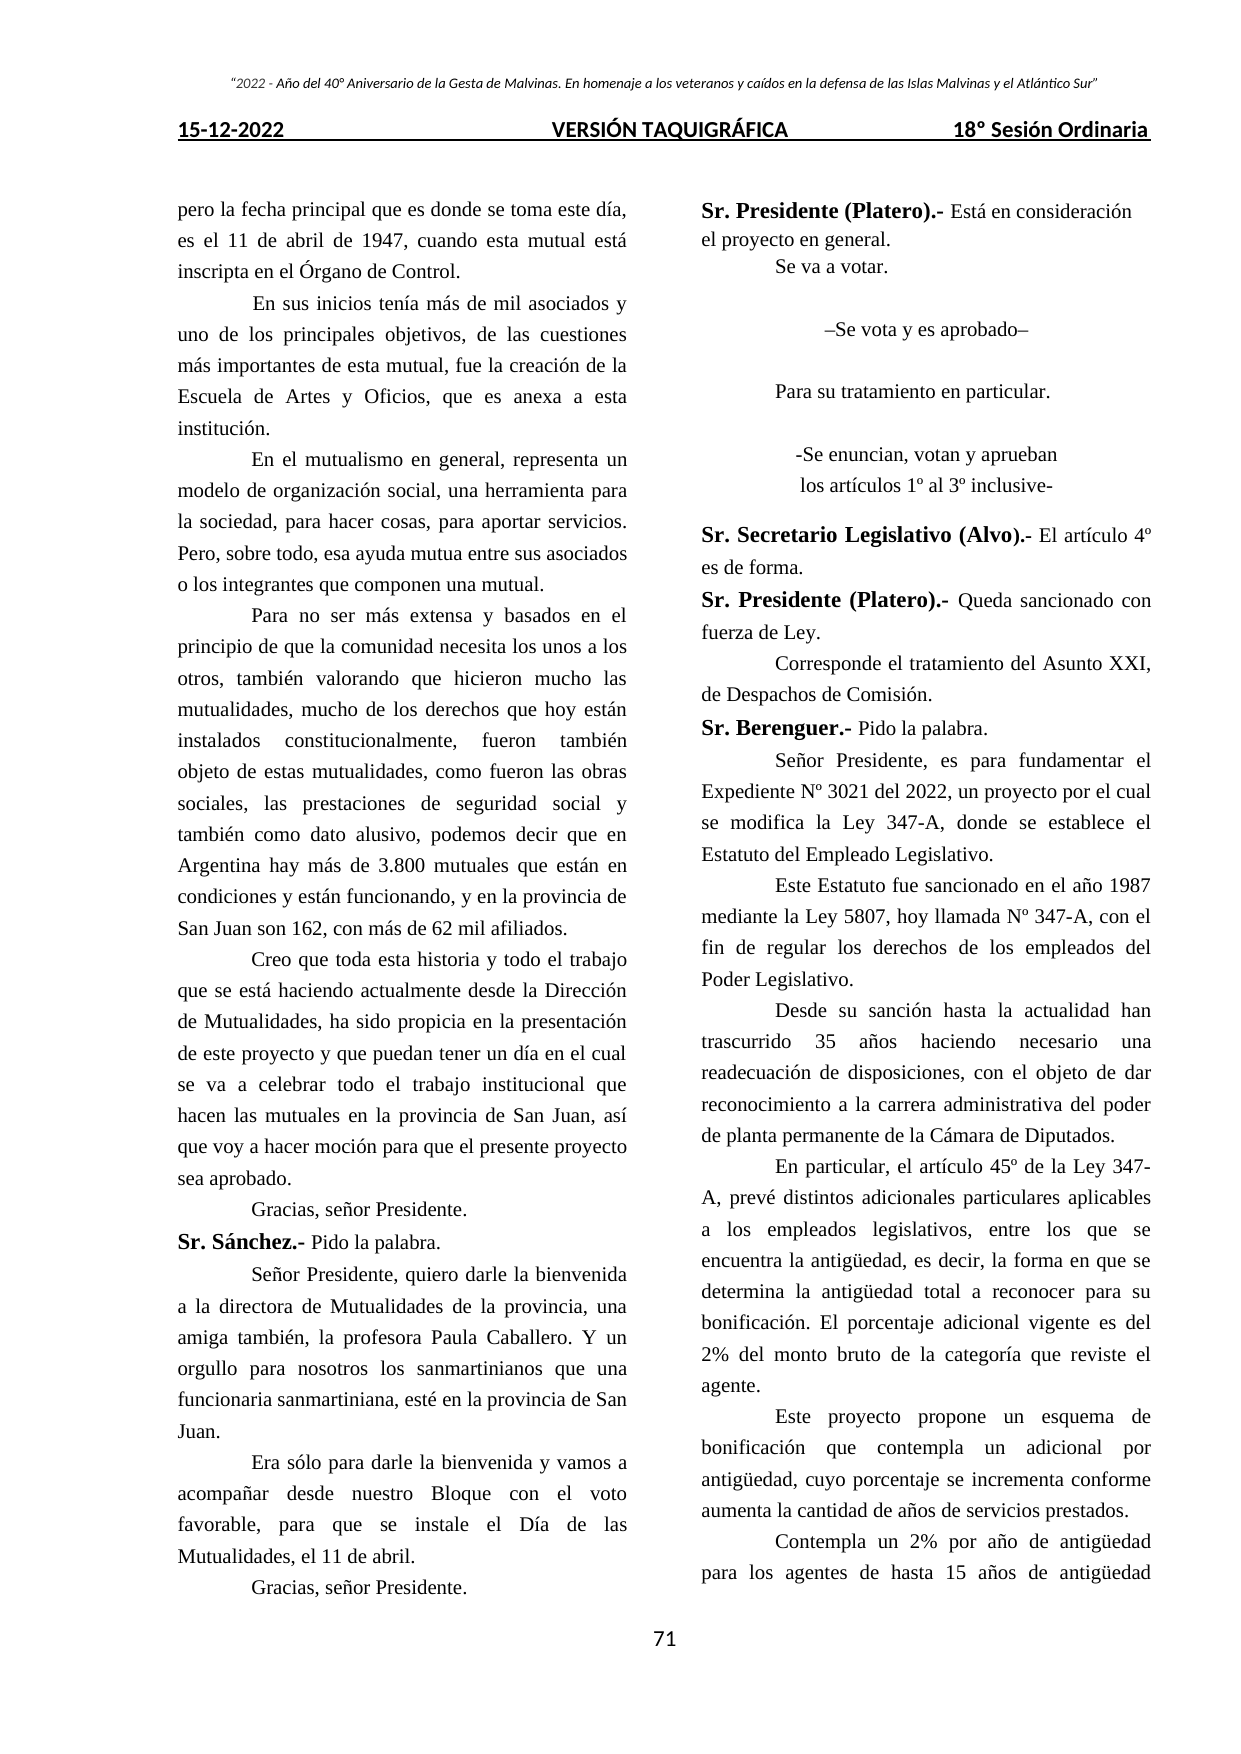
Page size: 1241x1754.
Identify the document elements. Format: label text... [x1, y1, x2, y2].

text Para su tratamiento en particular. [701, 379, 1152, 403]
text Este Estatuto fue sancionado en el año 1987 mediante la Ley 5807, hoy llamada Nº 347-A, con el fin de regular los derechos de los empleados del Poder Legislativo. [701, 873, 1152, 991]
text Señor Presidente, es para fundamentar el Expediente Nº 3021 del 2022, un proyecto por el cual se modifica la Ley 347-A, donde se establece el Estatuto del Empleado Legislativo. [701, 748, 1152, 866]
text En el mutualismo en general, representa un modelo de organización social, una herramienta para la sociedad, para hacer cosas, para aportar servicios. Pero, sobre todo, esa ayuda mutua entre sus asociados o los integrantes que componen una mutual. [177, 447, 627, 596]
text Sr. Presidente (Platero).- Queda sancionado con fuerza de Ley. [701, 586, 1152, 644]
text En particular, el artículo 45º de la Ley 347-A, prevé distintos adicionales particulares aplicables a los empleados legislativos, entre los que se encuentra la antigüedad, es decir, la forma en que se determina la antigüedad total a reconocer para su bonificación. El porcentaje adicional vigente es del 2% del monto bruto de la categoría que reviste el agente. [701, 1154, 1152, 1397]
text Creo que toda esta historia y todo el trabajo que se está haciendo actualmente desde la Dirección de Mutualidades, ha sido propicia en la presentación de este proyecto y que puedan tener un día en el cual se va a celebrar todo el trabajo institucional que hacen las mutuales en la provincia de San Juan, así que voy a hacer moción para que el presente proyecto sea aprobado. [177, 947, 627, 1190]
text Señor Presidente, quiero darle la bienvenida a la directora de Mutualidades de la provincia, una amiga también, la profesora Paula Caballero. Y un orgullo para nosotros los sanmartinianos que una funcionaria sanmartiniana, esté en la provincia de San Juan. [177, 1262, 627, 1443]
text Gracias, señor Presidente. [177, 1197, 627, 1221]
text En sus inicios tenía más de mil asociados y uno de los principales objetivos, de las cuestiones más importantes de esta mutual, fue la creación de la Escuela de Artes y Oficios, que es anexa a esta institución. [177, 291, 627, 440]
text Sr. Sánchez.- Pido la palabra. [177, 1228, 627, 1254]
text Se va a votar. [701, 254, 1152, 278]
text Corresponde el tratamiento del Asunto XXI, de Despachos de Comisión. [701, 651, 1152, 706]
text Era sólo para darle la bienvenida y vamos a acompañar desde nuestro Bloque con el voto favorable, para que se instale el Día de las Mutualidades, el 11 de abril. [177, 1450, 627, 1568]
text Sr. Secretario Legislativo (Alvo).- El artículo 4º es de forma. [701, 522, 1152, 579]
text Este proyecto propone un esquema de bonificación que contempla un adicional por antigüedad, cuyo porcentaje se incrementa conforme aumenta la cantidad de años de servicios prestados. [701, 1404, 1152, 1522]
text Sr. Berenguer.- Pido la palabra. [701, 714, 1152, 740]
text Gracias, señor Presidente. [177, 1575, 627, 1599]
text los artículos 1º al 3º inclusive- [701, 473, 1152, 497]
text -Se enuncian, votan y aprueban [701, 442, 1152, 466]
text –Se vota y es aprobado– [701, 317, 1152, 341]
text Desde su sanción hasta la actualidad han trascurrido 35 años haciendo necesario una readecuación de disposiciones, con el objeto de dar reconocimiento a la carrera administrativa del poder de planta permanente de la Cámara de Diputados. [701, 998, 1152, 1147]
text Para no ser más extensa y basados en el principio de que la comunidad necesita los unos a los otros, también valorando que hicieron mucho las mutualidades, mucho de los derechos que hoy están instalados constitucionalmente, fueron también objeto de estas mutualidades, como fueron las obras sociales, las prestaciones de seguridad social y también como dato alusivo, podemos decir que en Argentina hay más de 3.800 mutuales que están en condiciones y están funcionando, y en la provincia de San Juan son 162, con más de 62 mil afiliados. [177, 603, 627, 940]
text Sr. Presidente (Platero).- Está en consideración el proyecto en general. [701, 197, 1152, 251]
